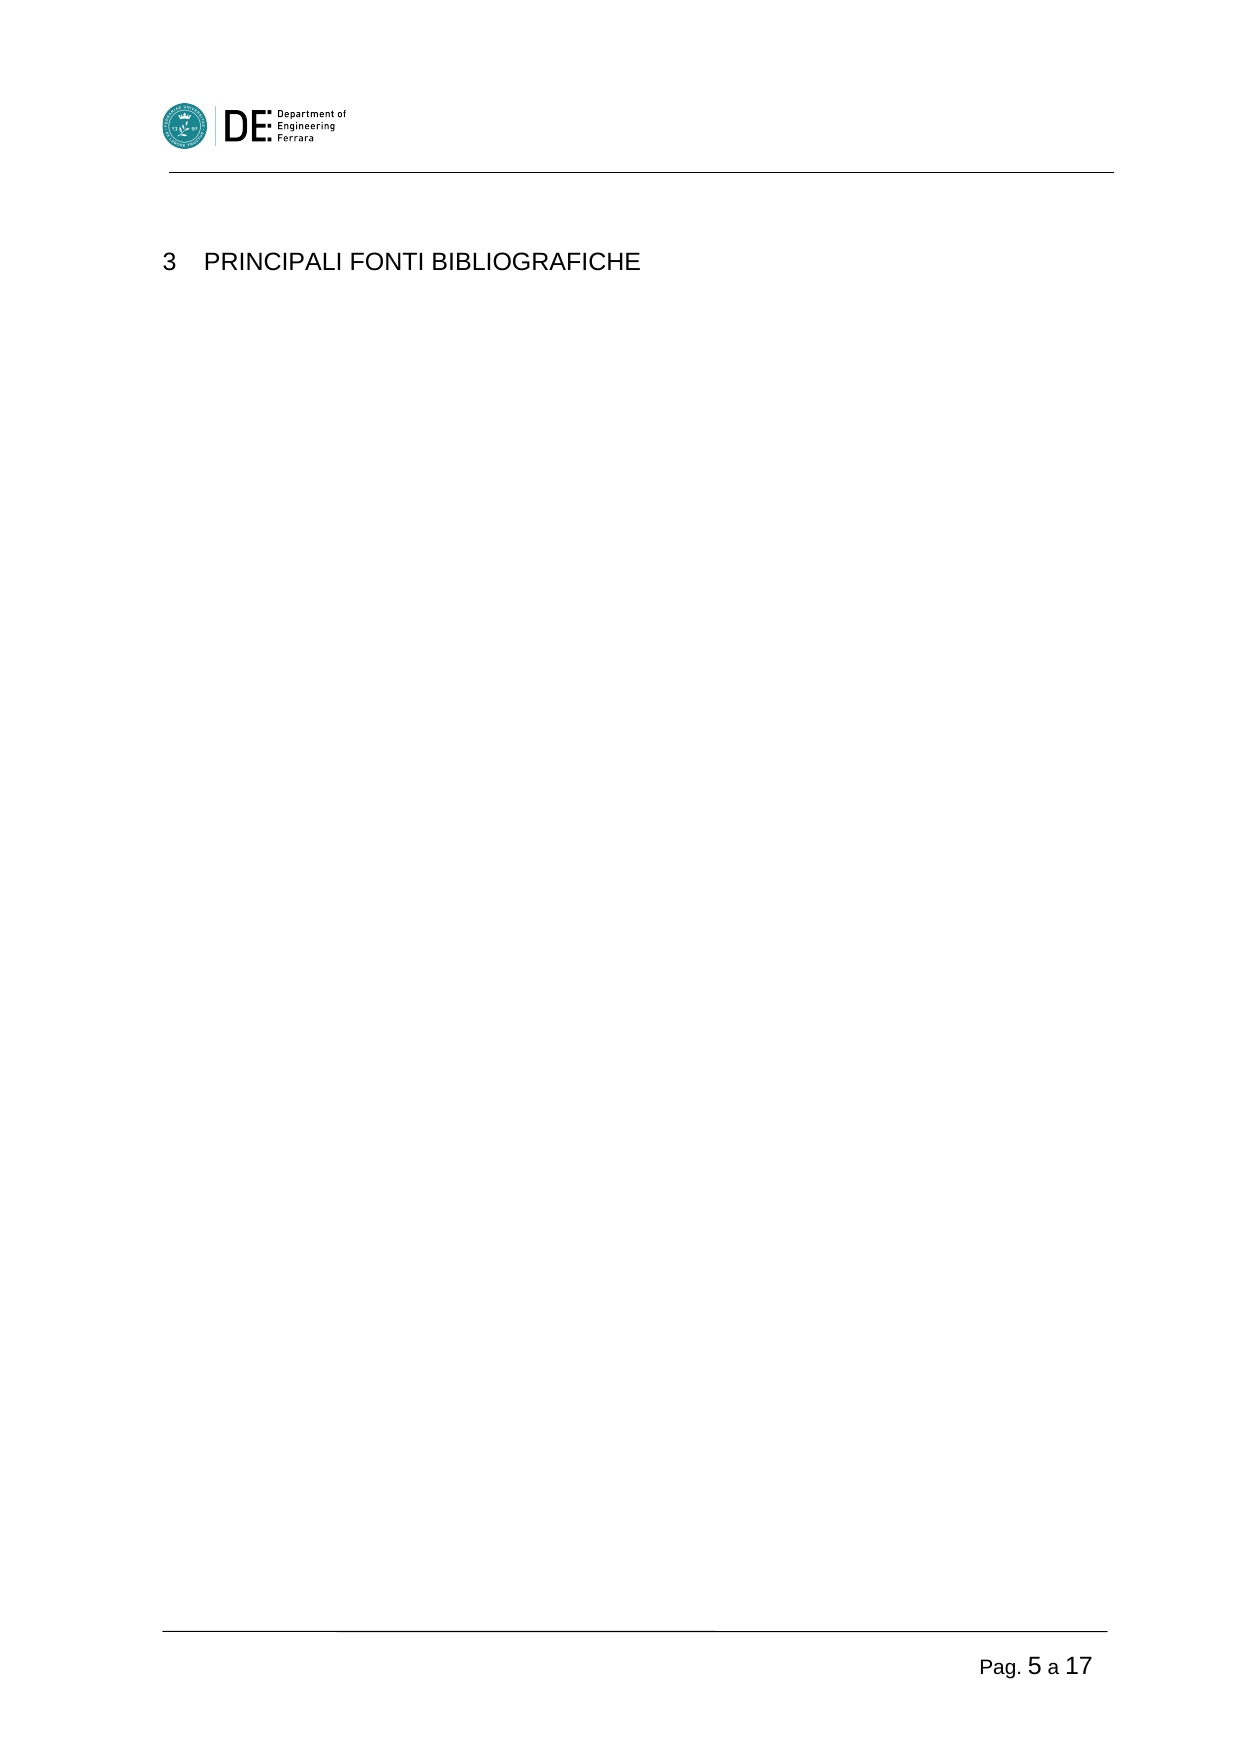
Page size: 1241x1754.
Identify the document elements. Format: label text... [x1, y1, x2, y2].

picture [162, 103, 346, 149]
subtitle PRINCIPALI FONTI BIBLIOGRAFICHE [162, 247, 1092, 275]
